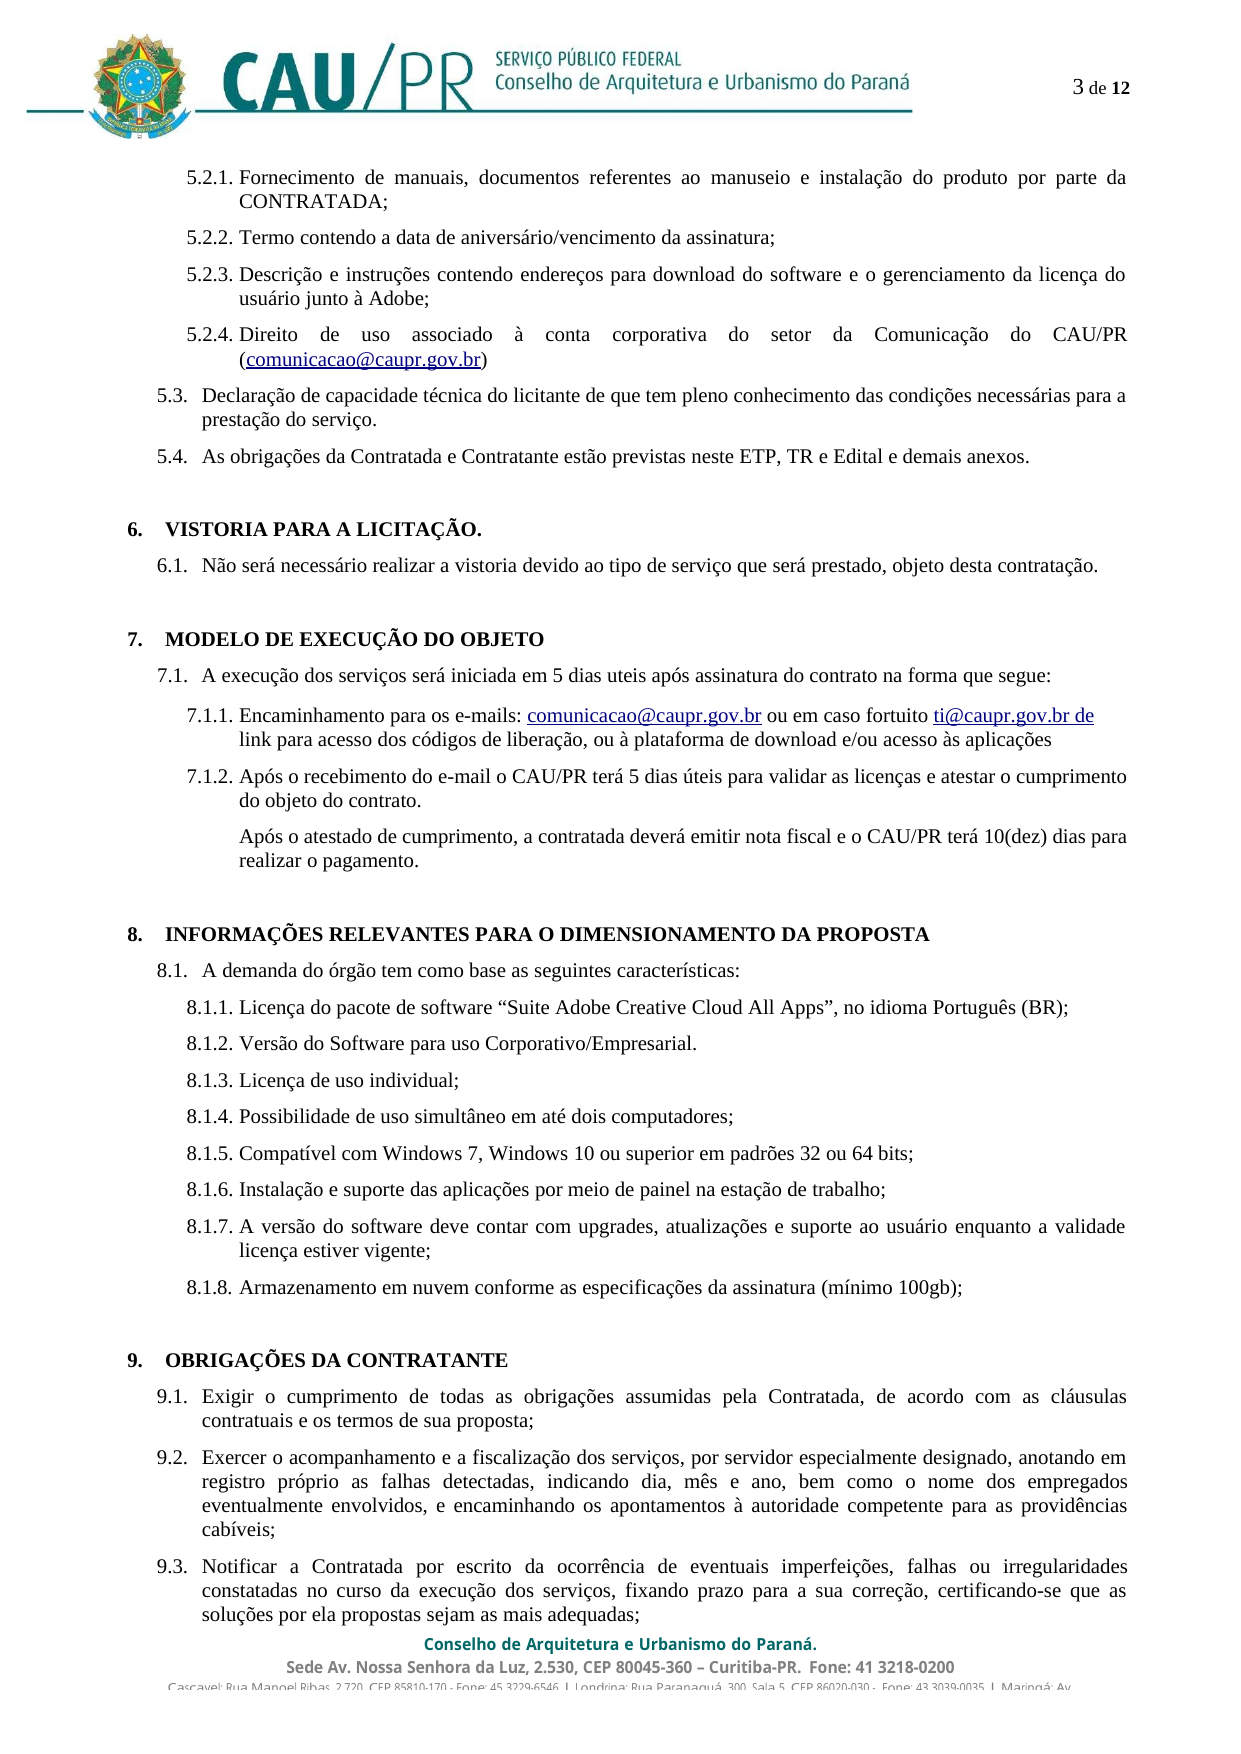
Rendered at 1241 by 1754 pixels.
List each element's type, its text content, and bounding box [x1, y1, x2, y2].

list Exigir o cumprimento de todas as obrigações assumidas pela Contratada, de acordo com as cláusulas contratuais e os termos de sua proposta; [157, 1384, 1128, 1432]
list Termo contendo a data de aniversário/vencimento da assinatura; [186, 225, 1240, 249]
list Declaração de capacidade técnica do licitante de que tem pleno conhecimento das condições necessárias para a prestação do serviço. [157, 383, 1128, 431]
list Notificar a Contratada por escrito da ocorrência de eventuais imperfeições, falhas ou irregularidades constatadas no curso da execução dos serviços, fixando prazo para a sua correção, certificando-se que as soluções por ela propostas sejam as mais adequadas; [157, 1554, 1128, 1626]
list Direito de uso associado à conta corporativa do setor da Comunicação do CAU/PR (comunicacao@caupr.gov.br) [186, 322, 1128, 371]
list A execução dos serviços será iniciada em 5 dias uteis após assinatura do contrato na forma que segue: [157, 663, 1240, 687]
list Fornecimento de manuais, documentos referentes ao manuseio e instalação do produto por parte da CONTRATADA; [186, 164, 1128, 213]
list Armazenamento em nuvem conforme as especificações da assinatura (mínimo 100gb); [186, 1275, 1240, 1299]
list Instalação e suporte das aplicações por meio de painel na estação de trabalho; [186, 1177, 1240, 1201]
list Possibilidade de uso simultâneo em até dois computadores; [186, 1104, 1240, 1128]
list Encaminhamento para os e-mails: comunicacao@caupr.gov.br ou em caso fortuito ti@caupr.gov.br de link para acesso dos códigos de liberação, ou à plataforma de download e/ou acesso às aplicações [186, 703, 1128, 751]
subtitle VISTORIA PARA A LICITAÇÃO. [127, 517, 1240, 541]
list Após o recebimento do e-mail o CAU/PR terá 5 dias úteis para validar as licenças e atestar o cumprimento do objeto do contrato. [186, 764, 1128, 812]
text Após o atestado de cumprimento, a contratada deverá emitir nota fiscal e o CAU/PR terá 10(dez) dias para realizar o pagamento. [239, 824, 1129, 872]
list Versão do Software para uso Corporativo/Empresarial. [186, 1031, 1240, 1055]
subtitle OBRIGAÇÕES DA CONTRATANTE [127, 1348, 1240, 1372]
list Exercer o acompanhamento e a fiscalização dos serviços, por servidor especialmente designado, anotando em registro próprio as falhas detectadas, indicando dia, mês e ano, bem como o nome dos empregados eventualmente envolvidos, e encaminhando os apontamentos à autoridade competente para as providências cabíveis; [157, 1445, 1128, 1541]
list A versão do software deve contar com upgrades, atualizações e suporte ao usuário enquanto a validade licença estiver vigente; [186, 1214, 1128, 1262]
list A demanda do órgão tem como base as seguintes características: [157, 958, 1240, 982]
list As obrigações da Contratada e Contratante estão previstas neste ETP, TR e Edital e demais anexos. [157, 444, 1240, 468]
list Descrição e instruções contendo endereços para download do software e o gerenciamento da licença do usuário junto à Adobe; [186, 262, 1128, 310]
subtitle INFORMAÇÕES RELEVANTES PARA O DIMENSIONAMENTO DA PROPOSTA [127, 922, 1240, 946]
list Licença do pacote de software “Suite Adobe Creative Cloud All Apps”, no idioma Português (BR); [186, 994, 1240, 1019]
list Licença de uso individual; [186, 1068, 1240, 1092]
list Compatível com Windows 7, Windows 10 ou superior em padrões 32 ou 64 bits; [186, 1141, 1240, 1165]
subtitle MODELO DE EXECUÇÃO DO OBJETO [127, 627, 1240, 651]
list Não será necessário realizar a vistoria devido ao tipo de serviço que será prestado, objeto desta contratação. [157, 553, 1240, 577]
picture [26, 34, 913, 139]
